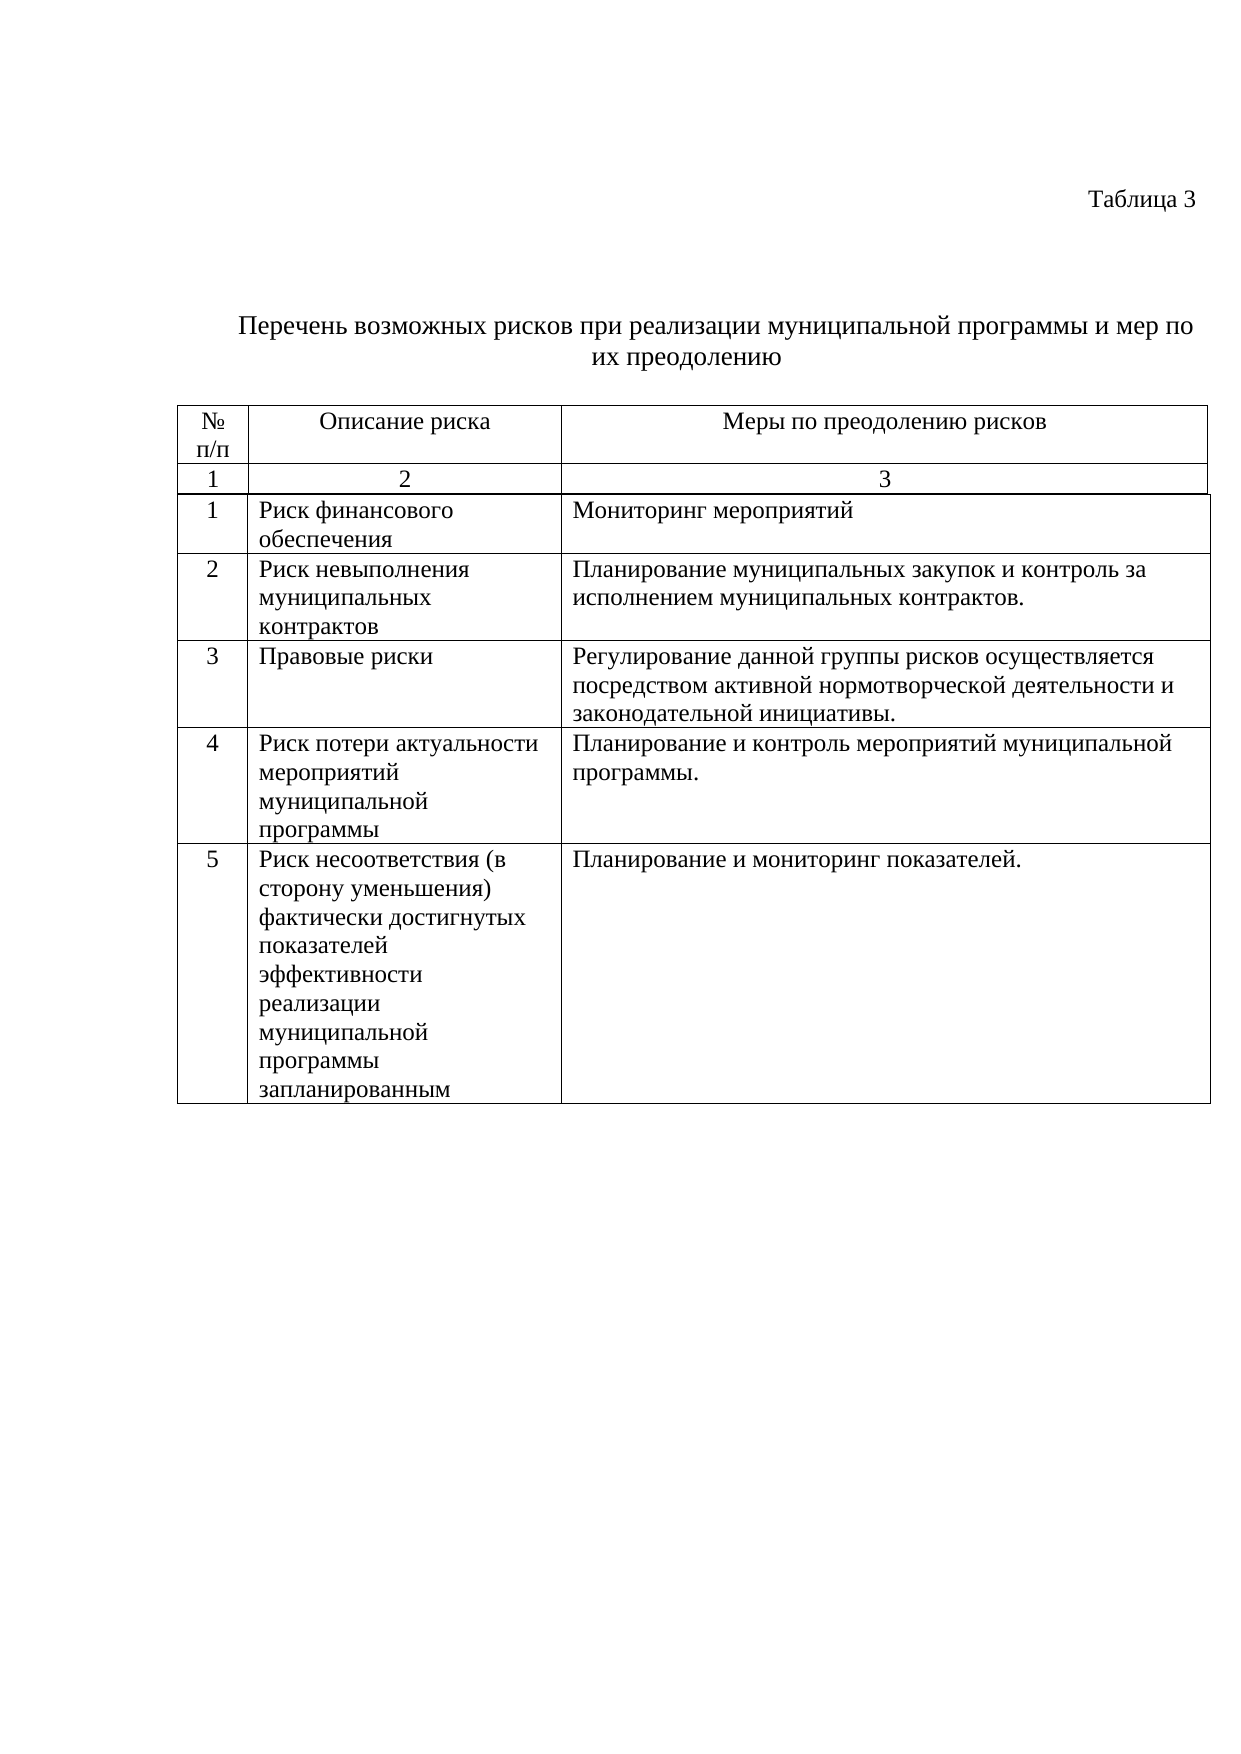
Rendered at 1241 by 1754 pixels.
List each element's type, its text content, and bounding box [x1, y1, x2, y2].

table_cell 3 [178, 641, 247, 727]
table_cell 3 [562, 464, 1207, 493]
table_header Описание риска [249, 406, 561, 463]
table_cell 2 [249, 464, 561, 493]
table_header Мониторинг мероприятий [562, 495, 1210, 553]
table_cell Правовые риски [248, 641, 561, 727]
table_cell 4 [178, 728, 247, 843]
table_cell 2 [178, 554, 247, 640]
table_header Риск финансового обеспечения [248, 495, 561, 553]
table_cell Планирование и мониторинг показателей. [562, 844, 1210, 1103]
table_header Меры по преодолению рисков [562, 406, 1207, 463]
table_header № п/п [178, 406, 248, 463]
table_cell Риск потери актуальности мероприятий муниципальной программы [248, 728, 561, 843]
table_cell Планирование муниципальных закупок и контроль за исполнением муниципальных контрактов. [562, 554, 1210, 640]
table_cell 5 [178, 844, 247, 1103]
text Таблица 3 [177, 184, 1196, 213]
table_cell 1 [178, 464, 248, 493]
table_cell Регулирование данной группы рисков осуществляется посредством активной нормотворческой деятельности и законодательной инициативы. [562, 641, 1210, 727]
table_cell Планирование и контроль мероприятий муниципальной программы. [562, 728, 1210, 843]
table_cell Риск несоответствия (в сторону уменьшения) фактически достигнутых показателей эффективности реализации муниципальной программы запланированным [248, 844, 561, 1103]
table_header 1 [178, 495, 247, 553]
table_cell Риск невыполнения муниципальных контрактов [248, 554, 561, 640]
text Перечень возможных рисков при реализации муниципальной программы и мер по их преодолению [177, 309, 1196, 371]
